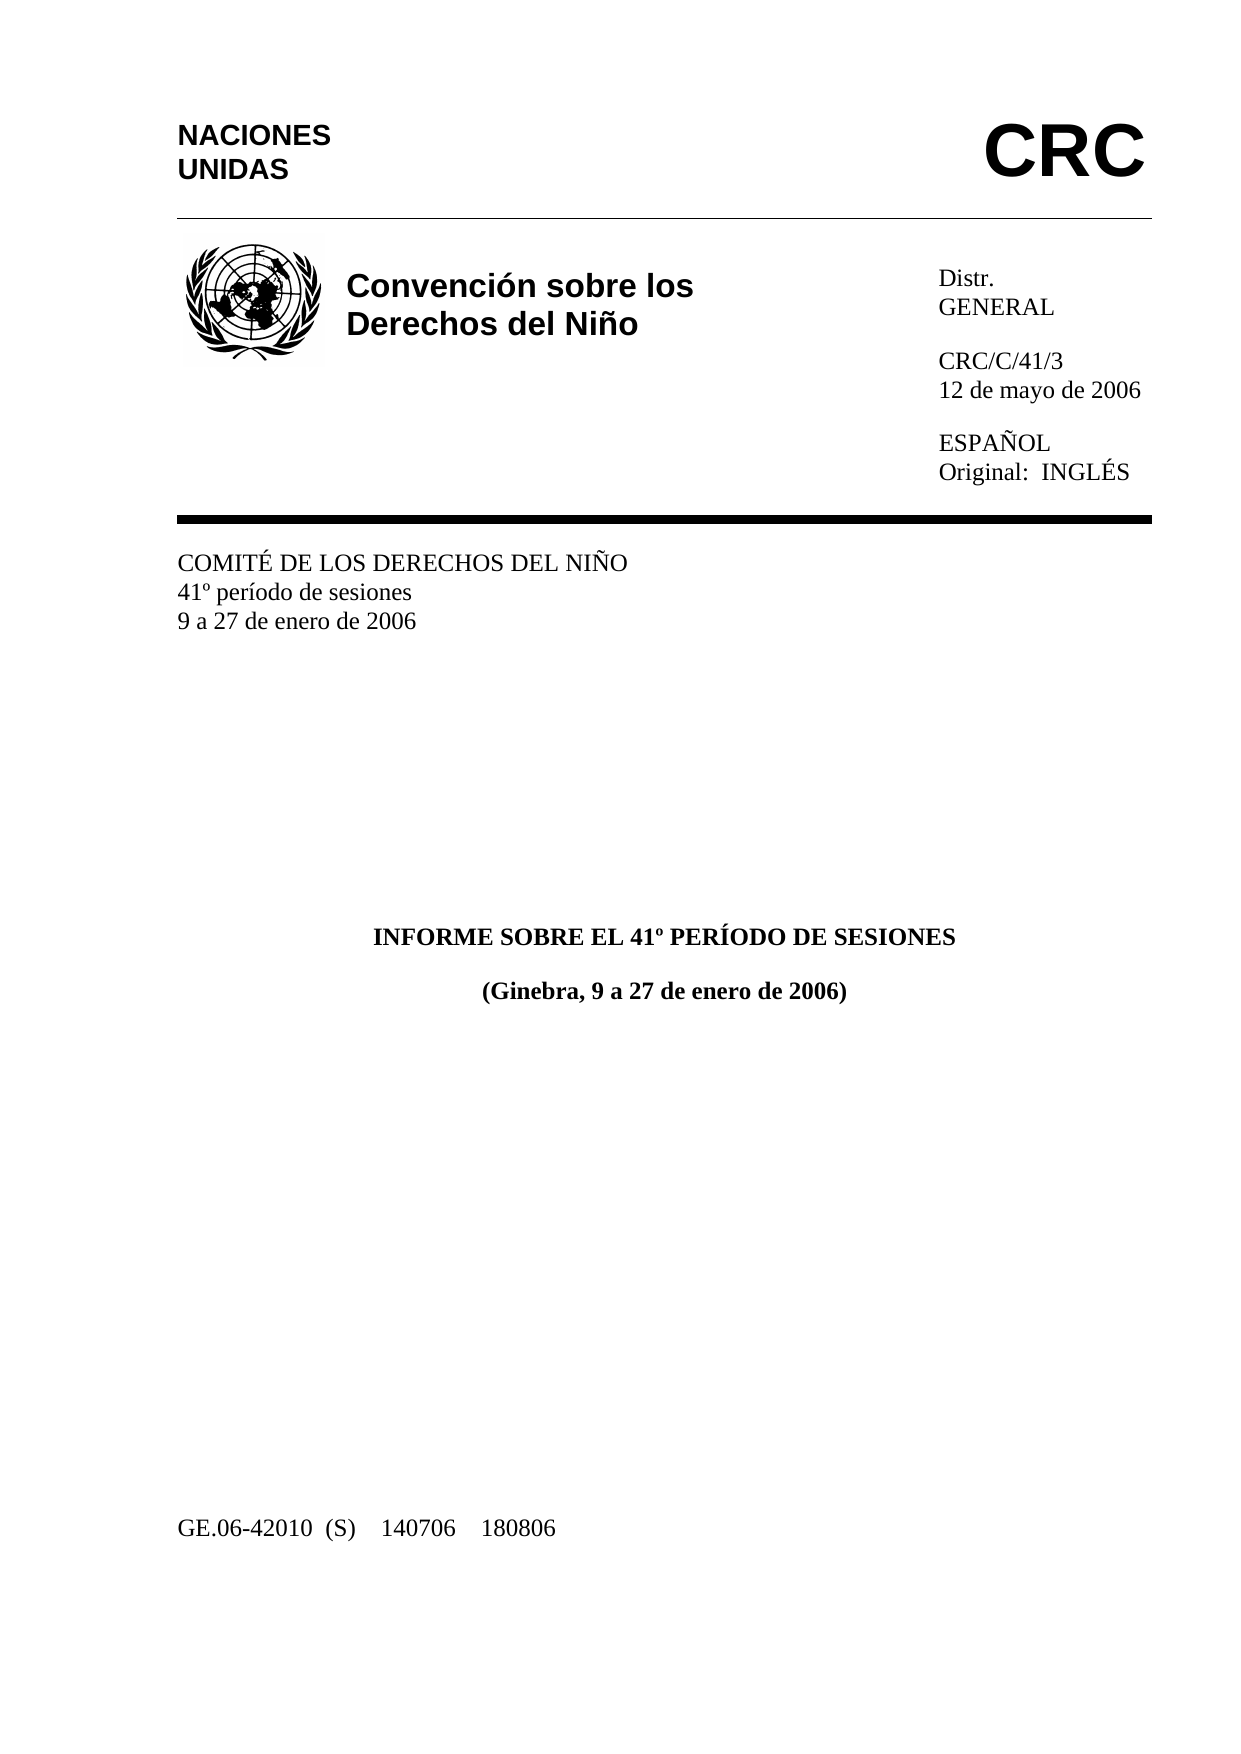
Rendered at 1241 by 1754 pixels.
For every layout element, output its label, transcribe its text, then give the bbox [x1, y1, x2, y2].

text GE.06-42010 (S) 140706 180806 [177, 1513, 1152, 1542]
text (Ginebra, 9 a 27 de enero de 2006) [177, 976, 1152, 1005]
text COMITÉ DE LOS DERECHOS DEL NIÑO 41º período de sesiones 9 a 27 de enero de 2006 [177, 548, 1152, 635]
text Distr. GENERAL [938, 263, 1152, 321]
text INFORME SOBRE EL 41º PERÍODO DE SESIONES [177, 922, 1152, 951]
text CRC/C/41/3 12 de mayo de 2006 [938, 346, 1152, 403]
text ESPAÑOL Original: INGLÉS [938, 428, 1152, 486]
picture [183, 233, 325, 367]
